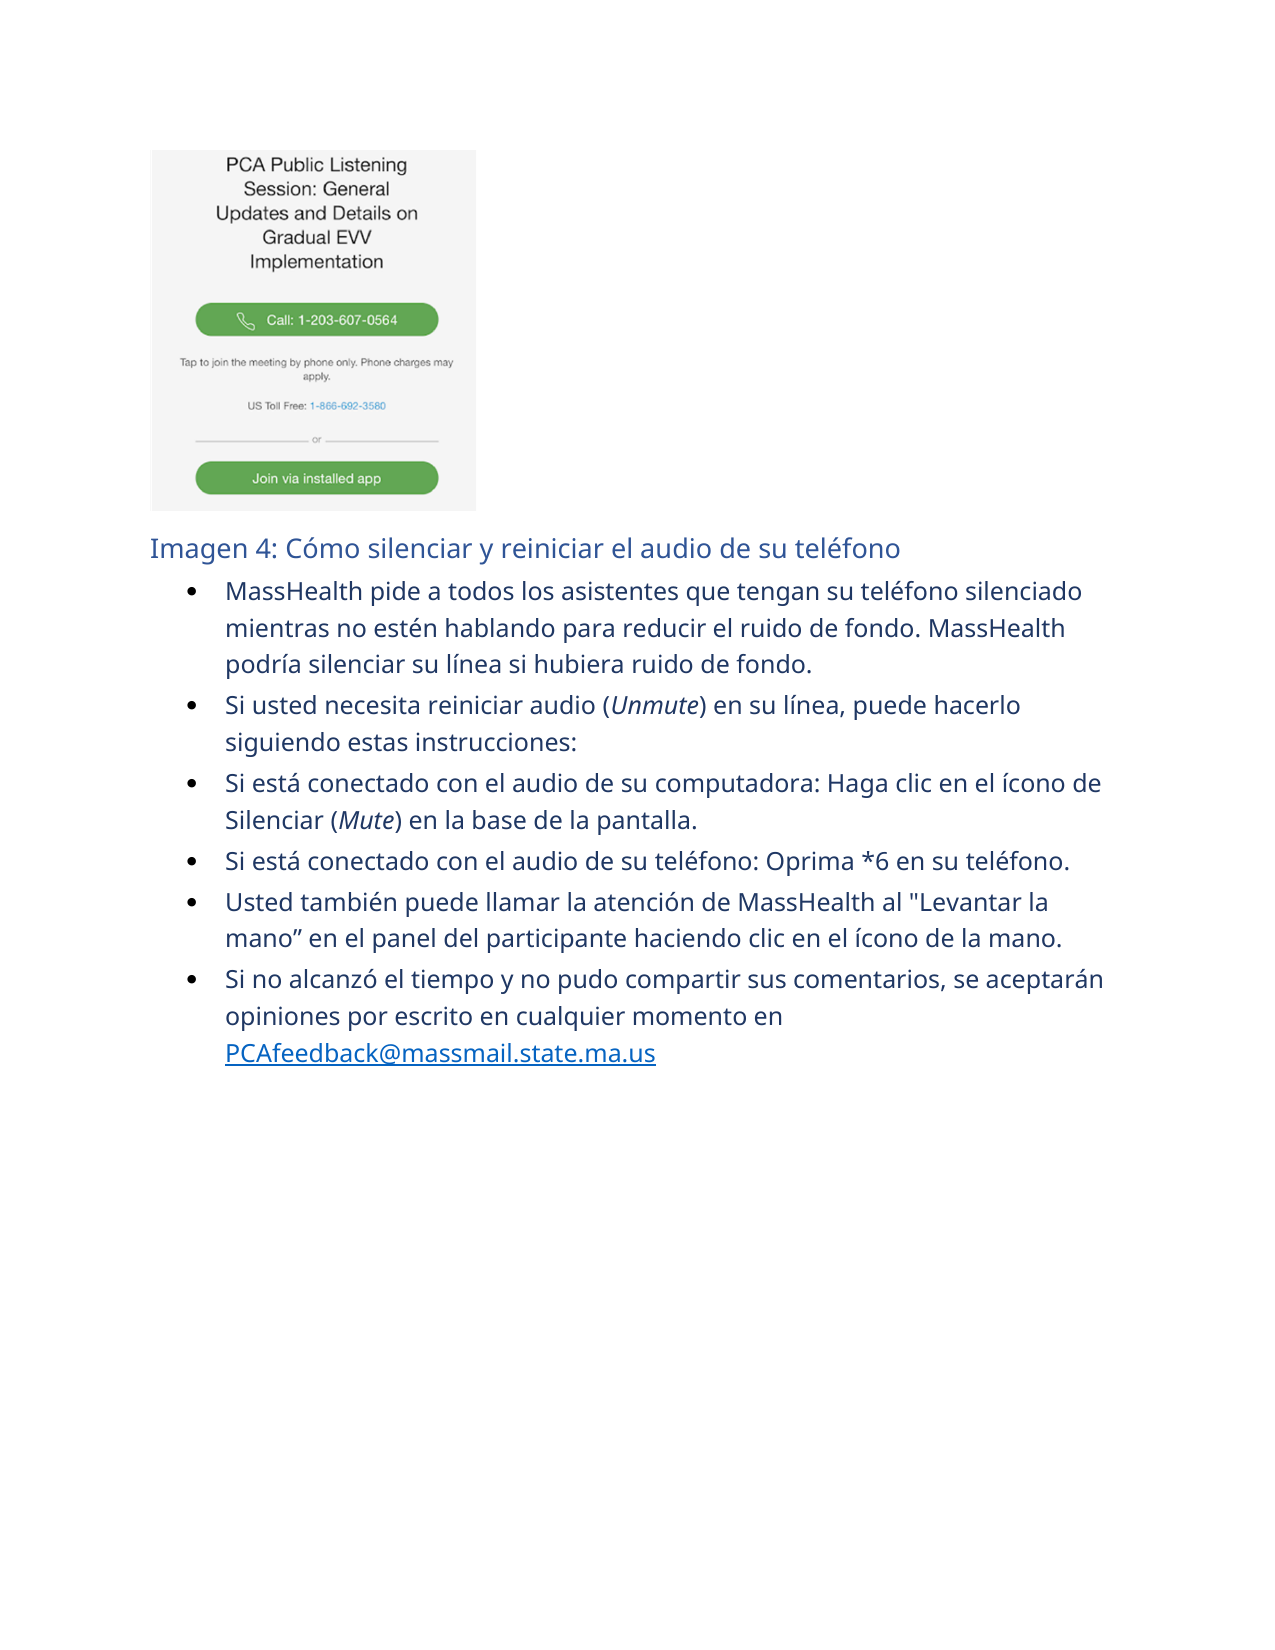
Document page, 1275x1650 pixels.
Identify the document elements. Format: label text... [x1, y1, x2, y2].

subtitle Si está conectado con el audio de su teléfono: Oprima *6 en su teléfono. [187, 843, 1125, 877]
subtitle MassHealth pide a todos los asistentes que tengan su teléfono silenciado mientras no estén hablando para reducir el ruido de fondo. MassHealth podría silenciar su línea si hubiera ruido de fondo. [187, 573, 1125, 681]
subtitle Imagen 4: Cómo silenciar y reiniciar el audio de su teléfono [150, 529, 1125, 566]
subtitle Si está conectado con el audio de su computadora: Haga clic en el ícono de Silenciar (Mute) en la base de la pantalla. [187, 766, 1125, 836]
picture [150, 150, 477, 511]
subtitle Si no alcanzó el tiempo y no pudo compartir sus comentarios, se aceptarán opiniones por escrito en cualquier momento en PCAfeedback@massmail.state.ma.us [187, 962, 1125, 1069]
subtitle Usted también puede llamar la atención de MassHealth al "Levantar la mano” en el panel del participante haciendo clic en el ícono de la mano. [187, 884, 1125, 955]
subtitle Si usted necesita reiniciar audio (Unmute) en su línea, puede hacerlo siguiendo estas instrucciones: [187, 688, 1125, 759]
